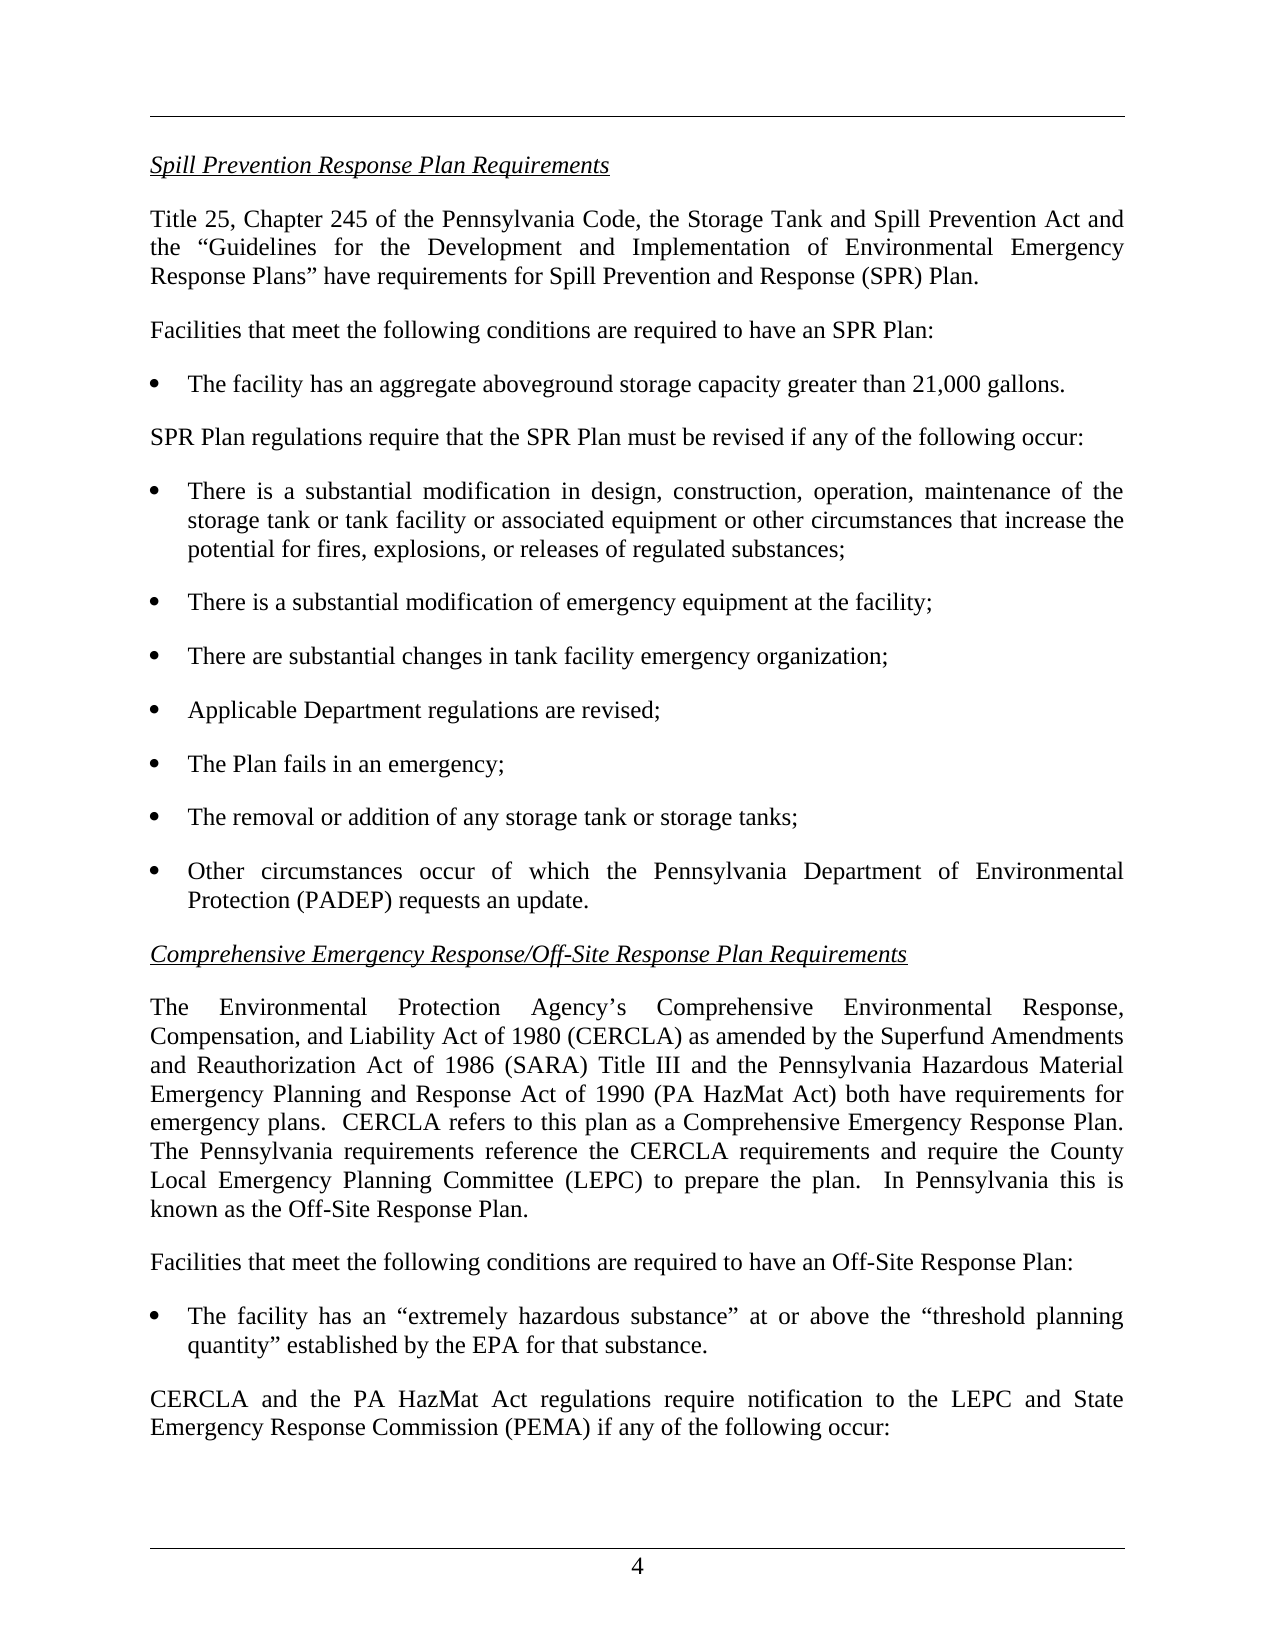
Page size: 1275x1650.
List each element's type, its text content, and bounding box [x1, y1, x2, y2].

text Facilities that meet the following conditions are required to have an Off-Site Response Plan: [150, 1247, 1125, 1276]
list The Plan fails in an emergency; [150, 749, 1125, 777]
list The facility has an “extremely hazardous substance” at or above the “threshold planning quantity” established by the EPA for that substance. [150, 1301, 1125, 1359]
list There is a substantial modification in design, construction, operation, maintenance of the storage tank or tank facility or associated equipment or other circumstances that increase the potential for fires, explosions, or releases of regulated substances; [150, 476, 1125, 562]
text Facilities that meet the following conditions are required to have an SPR Plan: [150, 315, 1125, 344]
list The removal or addition of any storage tank or storage tanks; [150, 802, 1125, 831]
subtitle Comprehensive Emergency Response/Off-Site Response Plan Requirements [150, 939, 1125, 967]
list There are substantial changes in tank facility emergency organization; [150, 641, 1125, 670]
list The facility has an aggregate aboveground storage capacity greater than 21,000 gallons. [150, 369, 1125, 397]
text SPR Plan regulations require that the SPR Plan must be revised if any of the following occur: [150, 422, 1125, 451]
subtitle Spill Prevention Response Plan Requirements [150, 150, 1125, 179]
text The Environmental Protection Agency’s Comprehensive Environmental Response, Compensation, and Liability Act of 1980 (CERCLA) as amended by the Superfund Amendments and Reauthorization Act of 1986 (SARA) Title III and the Pennsylvania Hazardous Material Emergency Planning and Response Act of 1990 (PA HazMat Act) both have requirements for emergency plans. CERCLA refers to this plan as a Comprehensive Emergency Response Plan. The Pennsylvania requirements reference the CERCLA requirements and require the County Local Emergency Planning Committee (LEPC) to prepare the plan. In Pennsylvania this is known as the Off-Site Response Plan. [150, 992, 1125, 1222]
list There is a substantial modification of emergency equipment at the facility; [150, 587, 1125, 616]
list Applicable Department regulations are revised; [150, 695, 1125, 724]
text Title 25, Chapter 245 of the Pennsylvania Code, the Storage Tank and Spill Prevention Act and the “Guidelines for the Development and Implementation of Environmental Emergency Response Plans” have requirements for Spill Prevention and Response (SPR) Plan. [150, 204, 1125, 290]
list Other circumstances occur of which the Pennsylvania Department of Environmental Protection (PADEP) requests an update. [150, 856, 1125, 914]
text CERCLA and the PA HazMat Act regulations require notification to the LEPC and State Emergency Response Commission (PEMA) if any of the following occur: [150, 1384, 1125, 1441]
